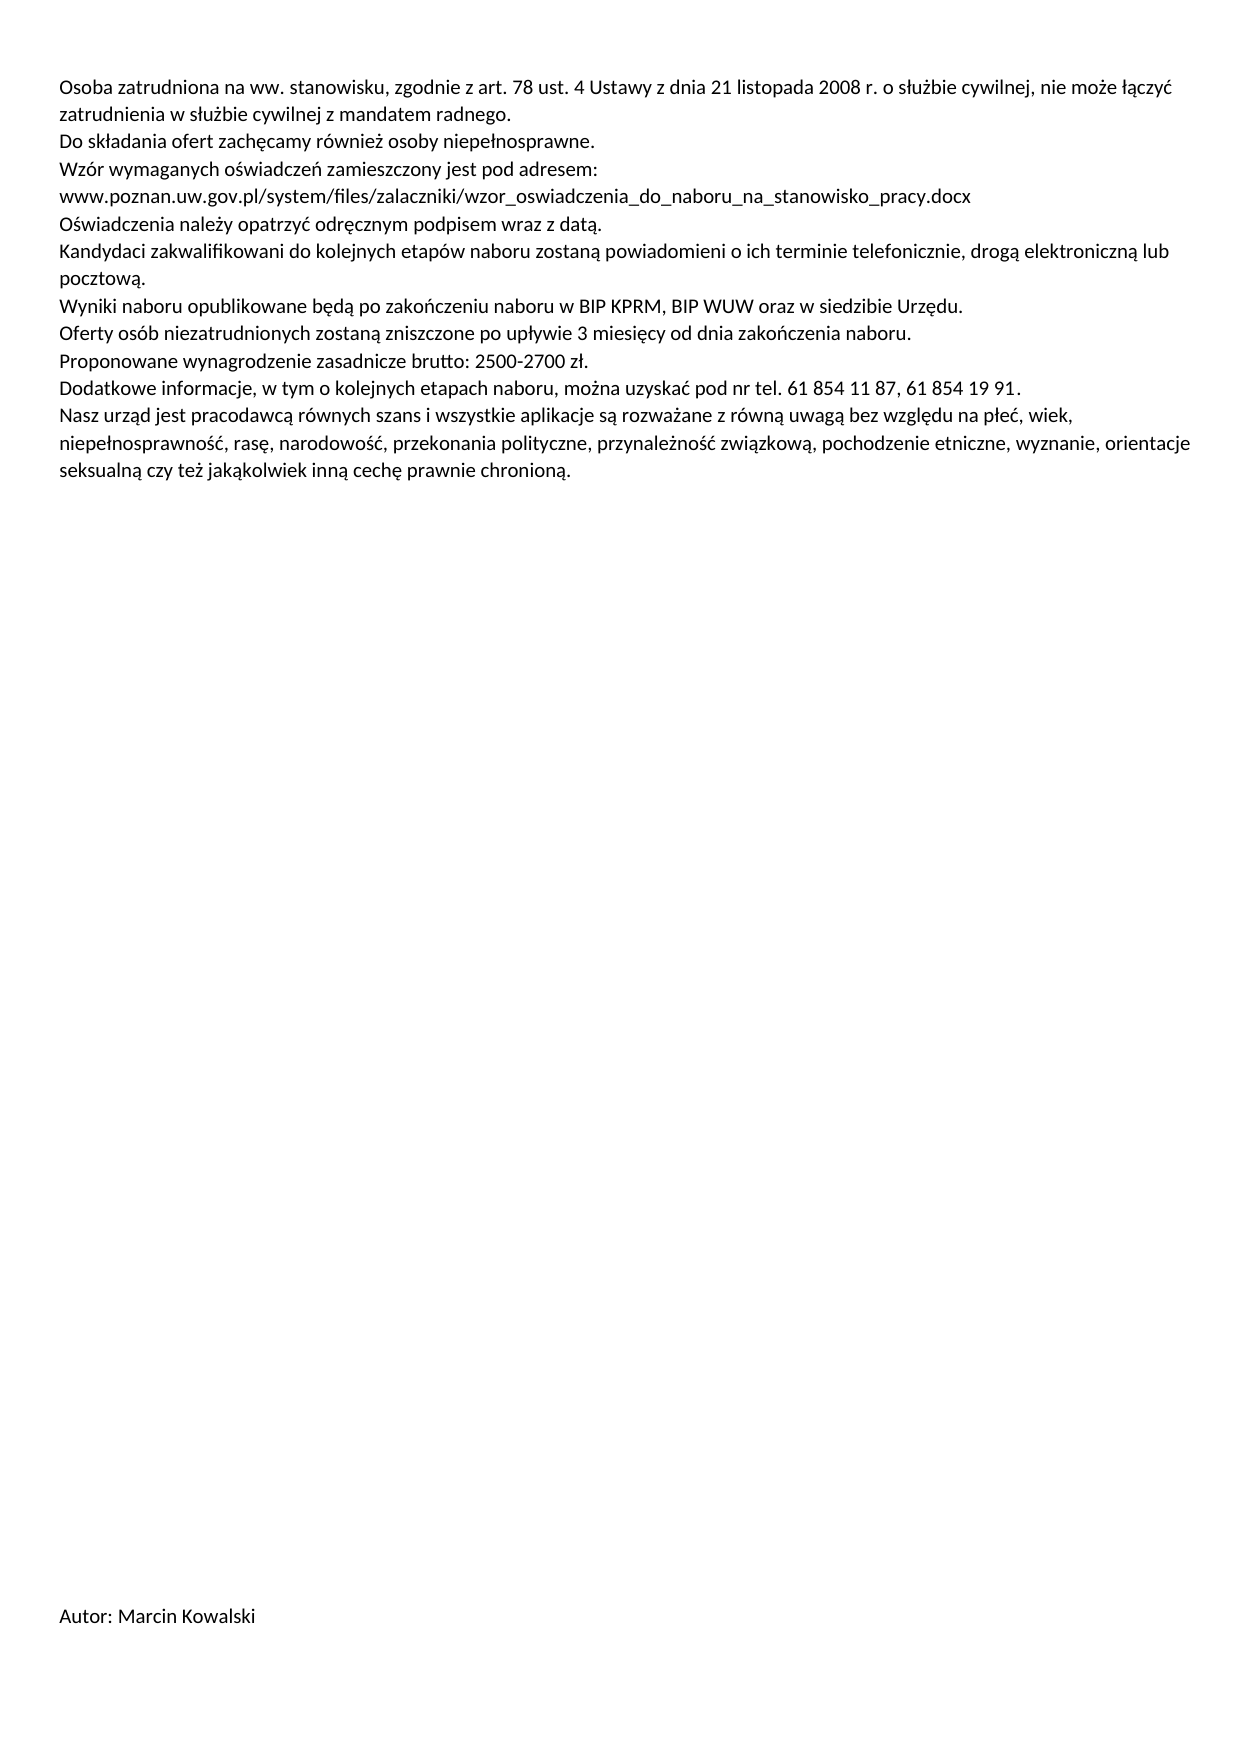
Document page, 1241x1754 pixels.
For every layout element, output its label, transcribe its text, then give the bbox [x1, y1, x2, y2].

text Osoba zatrudniona na ww. stanowisku, zgodnie z art. 78 ust. 4 Ustawy z dnia 21 listopada 2008 r. o służbie cywilnej, nie może łączyć zatrudnienia w służbie cywilnej z mandatem radnego. Do składania ofert zachęcamy również osoby niepełnosprawne. Wzór wymaganych oświadczeń zamieszczony jest pod adresem: www.poznan.uw.gov.pl/system/files/zalaczniki/wzor_oswiadczenia_do_naboru_na_stanowisko_pracy.docx Oświadczenia należy opatrzyć odręcznym podpisem wraz z datą. Kandydaci zakwalifikowani do kolejnych etapów naboru zostaną powiadomieni o ich terminie telefonicznie, drogą elektroniczną lub pocztową. Wyniki naboru opublikowane będą po zakończeniu naboru w BIP KPRM, BIP WUW oraz w siedzibie Urzędu. Oferty osób niezatrudnionych zostaną zniszczone po upływie 3 miesięcy od dnia zakończenia naboru. Proponowane wynagrodzenie zasadnicze brutto: 2500-2700 zł. Dodatkowe informacje, w tym o kolejnych etapach naboru, można uzyskać pod nr tel. 61 854 11 87, 61 854 19 91. Nasz urząd jest pracodawcą równych szans i wszystkie aplikacje są rozważane z równą uwagą bez względu na płeć, wiek, niepełnosprawność, rasę, narodowość, przekonania polityczne, przynależność związkową, pochodzenie etniczne, wyznanie, orientacje seksualną czy też jakąkolwiek inną cechę prawnie chronioną. [59, 74, 1196, 483]
text Autor: Marcin Kowalski [59, 1603, 1196, 1628]
